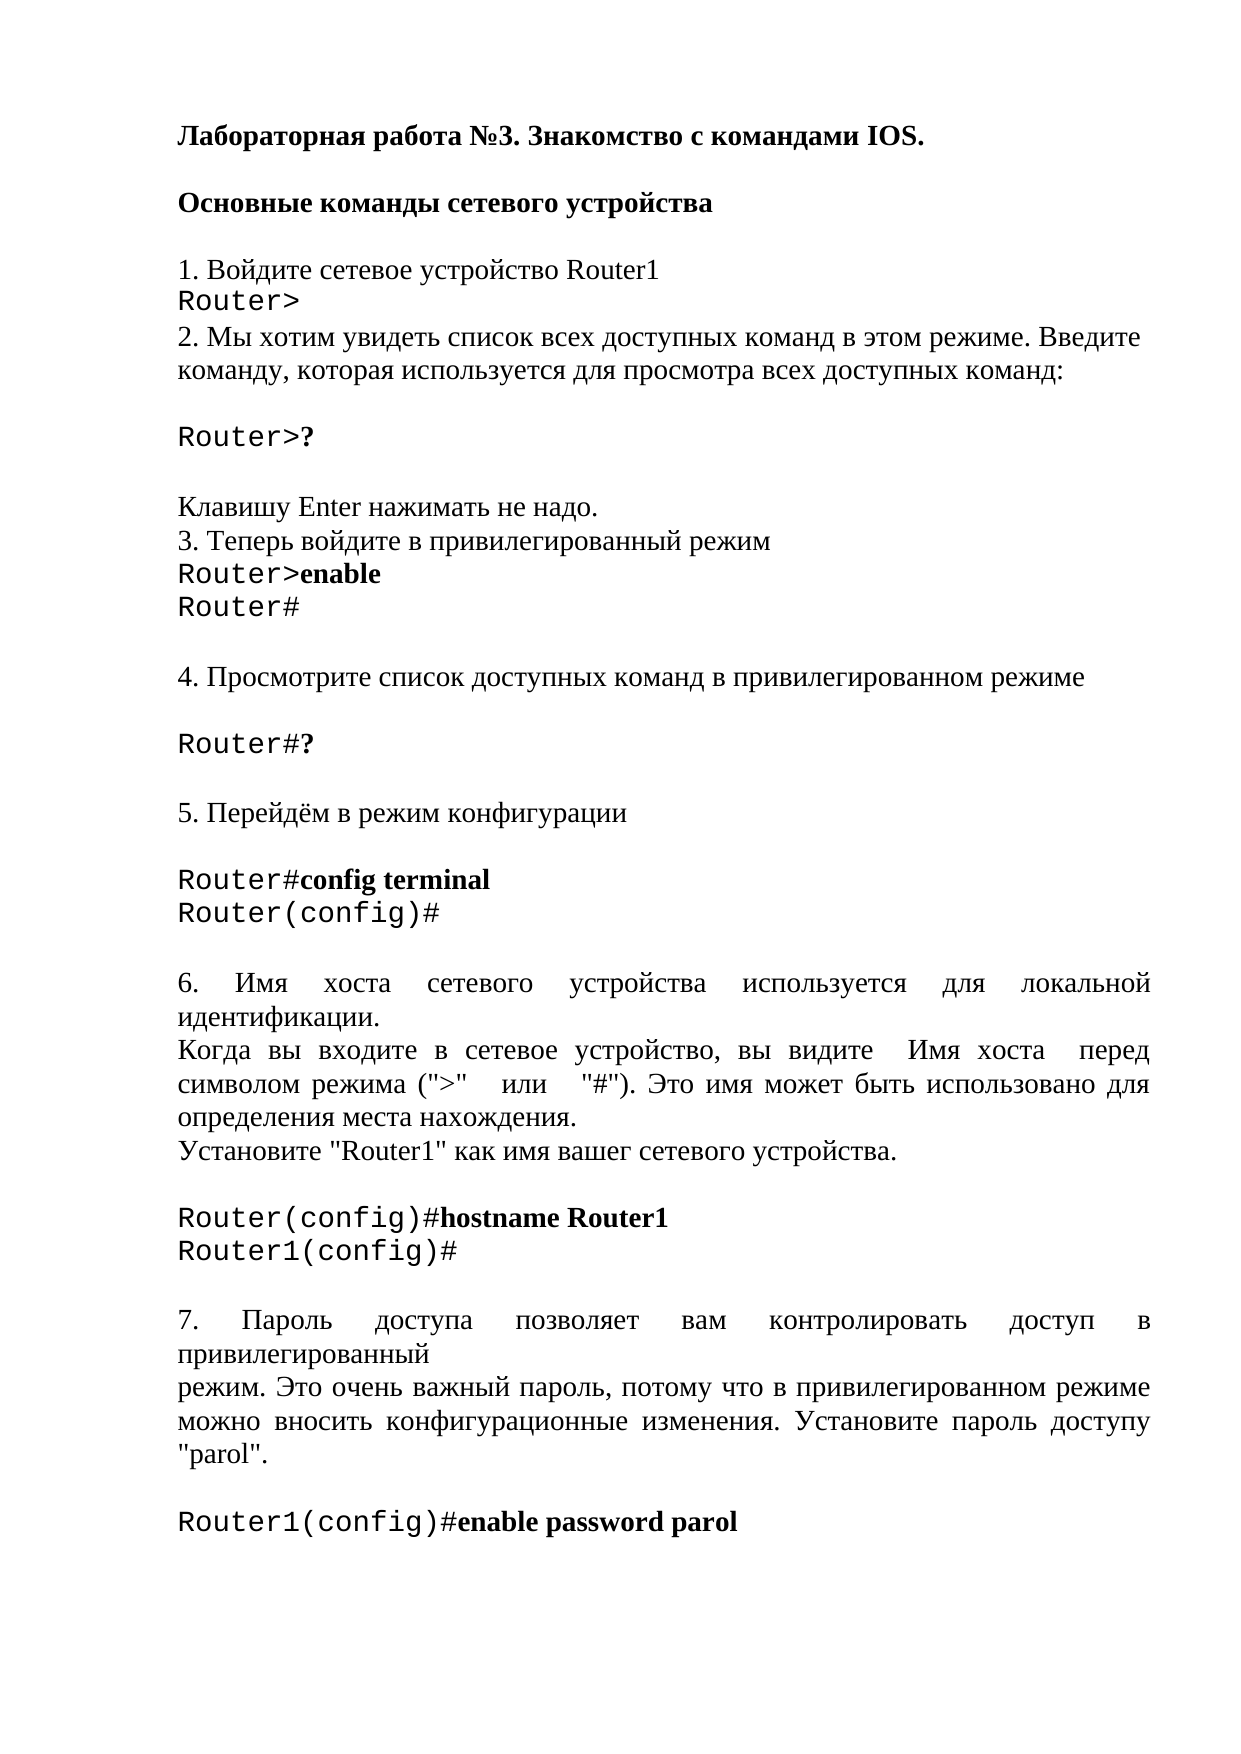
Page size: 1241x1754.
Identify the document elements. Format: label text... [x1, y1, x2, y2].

text Router(config)#hostname Router1 [177, 1200, 1152, 1236]
text Клавишу Enter нажимать не надо. [177, 489, 1152, 523]
text Router# [177, 592, 1152, 625]
text 1. Войдите сетевое устройство Router1 [177, 252, 1152, 286]
text Установите "Router1" как имя вашег сетевого устройства. [177, 1133, 1152, 1166]
text Лабораторная работа №3. Знакомство с командами IOS. [177, 118, 1152, 152]
text 2. Мы хотим увидеть список всех доступных команд в этом режиме. Введите [177, 319, 1152, 352]
text Когда вы входите в сетевое устройство, вы видите Имя хоста перед символом режима (">" или "#"). Это имя может быть использовано для определения места нахождения. [177, 1032, 1152, 1133]
text Router1(config)# [177, 1236, 1152, 1269]
text режим. Это очень важный пароль, потому что в привилегированном режиме можно вносить конфигурационные изменения. Установите пароль доступу "parol". [177, 1369, 1152, 1470]
text Router> [177, 286, 1152, 319]
text Router#config terminal [177, 862, 1152, 898]
text Основные команды сетевого устройства [177, 185, 1152, 219]
text Router>? [177, 419, 1152, 456]
text команду, которая используется для просмотра всех доступных команд: [177, 352, 1152, 386]
text 7. Пароль доступа позволяет вам контролировать доступ в привилегированный [177, 1302, 1152, 1369]
text Router(config)# [177, 898, 1152, 932]
text 3. Теперь войдите в привилегированный режим [177, 523, 1152, 556]
text Router>enable [177, 556, 1152, 592]
text 5. Перейдём в режим конфигурации [177, 795, 1152, 829]
text 4. Просмотрите список доступных команд в привилегированном режиме [177, 659, 1152, 692]
text 6. Имя хоста сетевого устройства используется для локальной идентификации. [177, 965, 1152, 1032]
text Router1(config)#enable password parol [177, 1504, 1152, 1540]
text Router#? [177, 726, 1152, 762]
